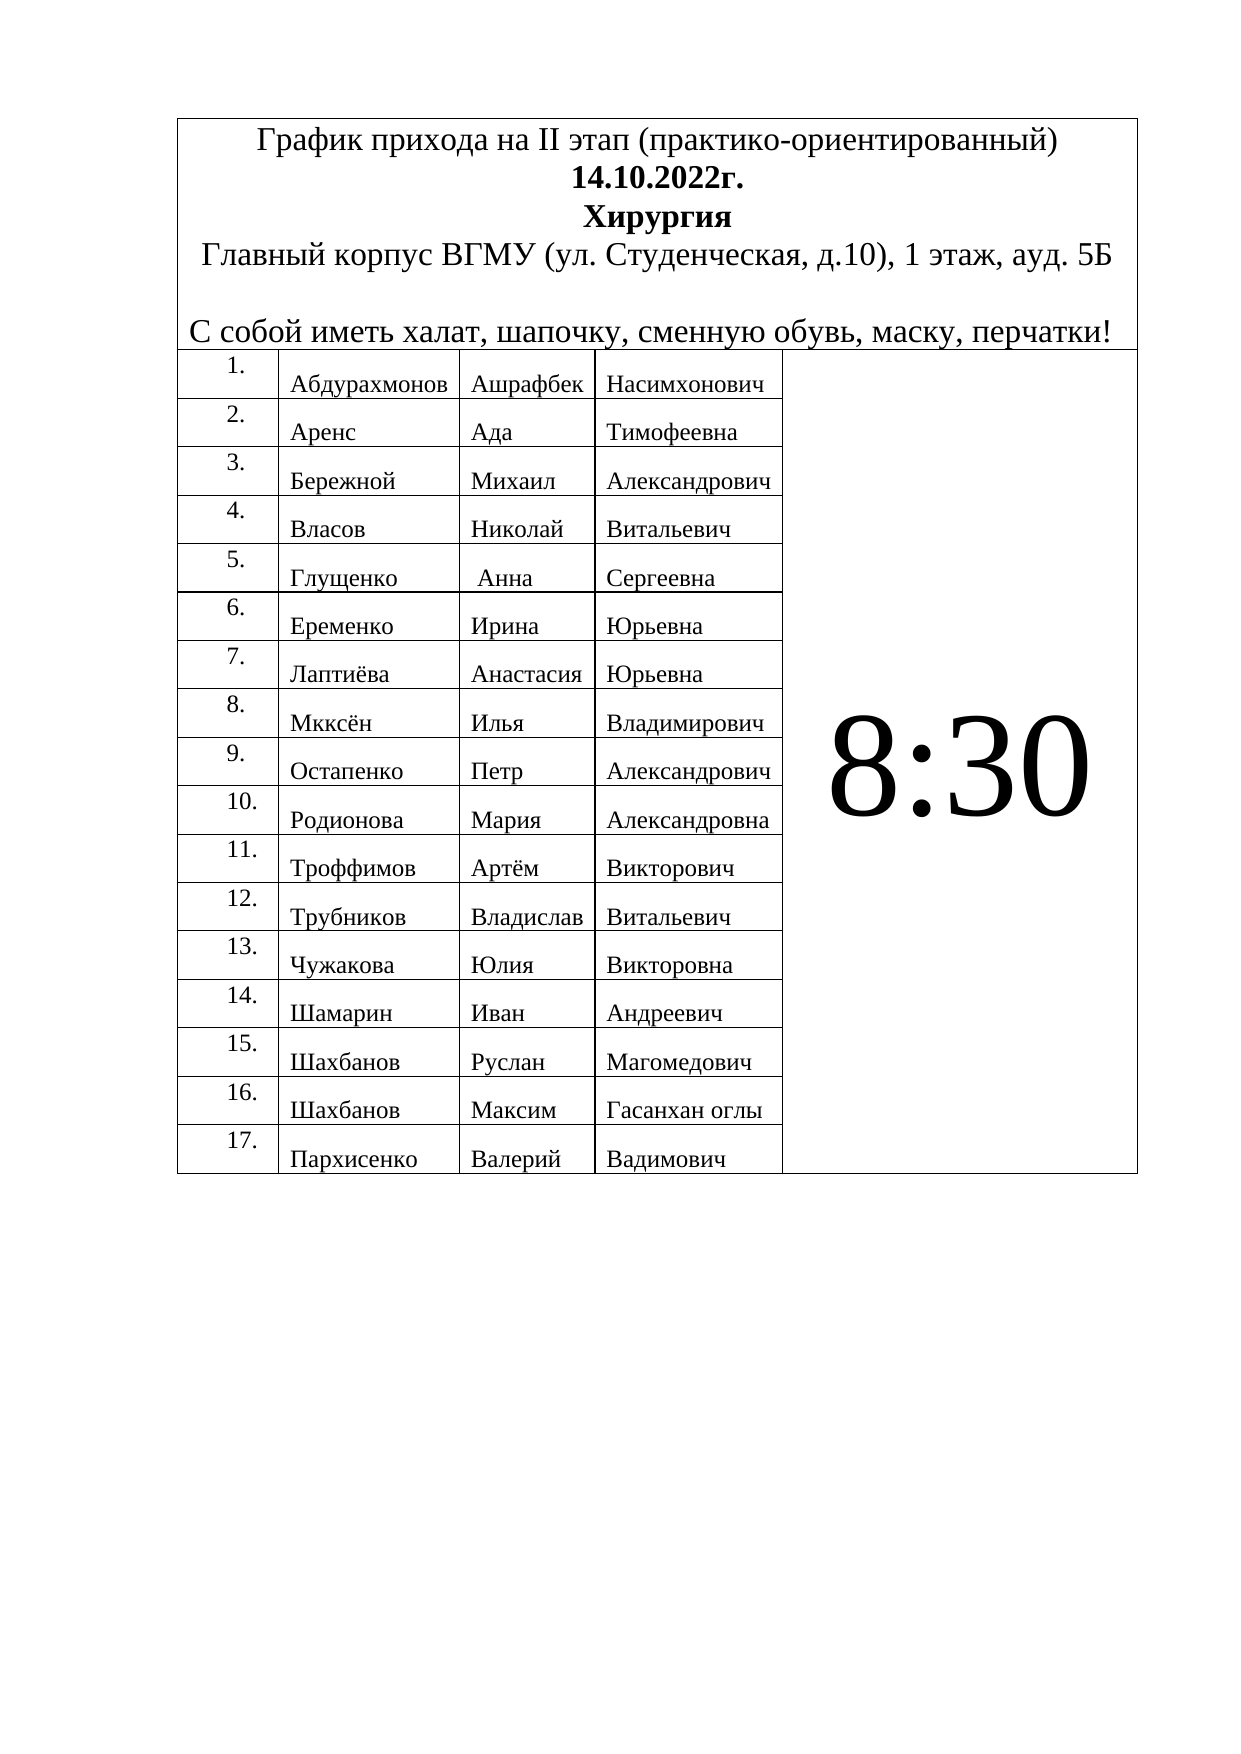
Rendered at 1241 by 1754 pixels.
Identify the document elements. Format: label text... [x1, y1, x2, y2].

table_cell Юрьевна [596, 593, 782, 640]
table_cell Лаптиёва [279, 641, 459, 688]
table_cell Магомедович [596, 1028, 782, 1076]
table_cell Валерий [460, 1125, 594, 1173]
table_cell Юрьевна [596, 641, 782, 688]
table_cell Максим [460, 1077, 594, 1124]
table_cell Чужакова [279, 931, 459, 979]
table_cell Насимхонович [596, 350, 782, 398]
table_cell Михаил [460, 447, 594, 494]
table_cell Родионова [279, 786, 459, 833]
table_cell Вадимович [596, 1125, 782, 1173]
table_cell Абдурахмонов [279, 350, 459, 398]
table_cell Мария [460, 786, 594, 833]
table_cell Анна [460, 544, 594, 591]
table_cell Глущенко [279, 544, 459, 591]
table_cell [178, 496, 278, 543]
table_header График прихода на II этап (практико-ориентированный) 14.10.2022г. Хирургия Главный корпус ВГМУ (ул. Студенческая, д.10), 1 этаж, ауд. 5Б С собой иметь халат, шапочку, сменную обувь, маску, перчатки! [178, 119, 1137, 349]
table_cell Ирина [460, 593, 594, 640]
table_cell Пархисенко [279, 1125, 459, 1173]
table_cell Владислав [460, 883, 594, 930]
table_cell Троффимов [279, 835, 459, 882]
table_cell Аренс [279, 399, 459, 446]
table_cell Еременко [279, 593, 459, 640]
table_cell [178, 1028, 278, 1076]
table_cell Анастасия [460, 641, 594, 688]
table_cell [178, 1125, 278, 1173]
table_cell Мкксён [279, 689, 459, 737]
table_cell Руслан [460, 1028, 594, 1076]
table_cell [178, 1077, 278, 1124]
table_cell Александрович [596, 447, 782, 494]
table_cell Витальевич [596, 883, 782, 930]
table_cell Александровна [596, 786, 782, 833]
table_cell [178, 883, 278, 930]
table_cell Иван [460, 980, 594, 1027]
table_cell Витальевич [596, 496, 782, 543]
table_cell Трубников [279, 883, 459, 930]
table_cell Гасанхан оглы [596, 1077, 782, 1124]
table_cell [178, 593, 278, 640]
table_cell Ашрафбек [460, 350, 594, 398]
table_cell Власов [279, 496, 459, 543]
table_cell [178, 350, 278, 398]
table_cell [178, 544, 278, 591]
table_cell Александрович [596, 738, 782, 785]
table_cell Тимофеевна [596, 399, 782, 446]
table_cell Викторович [596, 835, 782, 882]
table_cell Илья [460, 689, 594, 737]
table_cell [178, 689, 278, 737]
table_cell Шамарин [279, 980, 459, 1027]
table_cell Остапенко [279, 738, 459, 785]
table_cell [178, 447, 278, 494]
table_cell 8:30 [783, 350, 1137, 1173]
table_cell [178, 980, 278, 1027]
table_cell [178, 835, 278, 882]
table_cell Сергеевна [596, 544, 782, 591]
table_cell [178, 931, 278, 979]
table_cell Петр [460, 738, 594, 785]
table_cell Андреевич [596, 980, 782, 1027]
table_cell [178, 641, 278, 688]
table_cell [178, 786, 278, 833]
table_cell [178, 738, 278, 785]
table_cell Шахбанов [279, 1028, 459, 1076]
table_cell Шахбанов [279, 1077, 459, 1124]
table_cell Николай [460, 496, 594, 543]
table_cell Бережной [279, 447, 459, 494]
table_cell Ада [460, 399, 594, 446]
table_cell Юлия [460, 931, 594, 979]
table_cell Владимирович [596, 689, 782, 737]
table_cell Викторовна [596, 931, 782, 979]
table_cell Артём [460, 835, 594, 882]
table_cell [178, 399, 278, 446]
